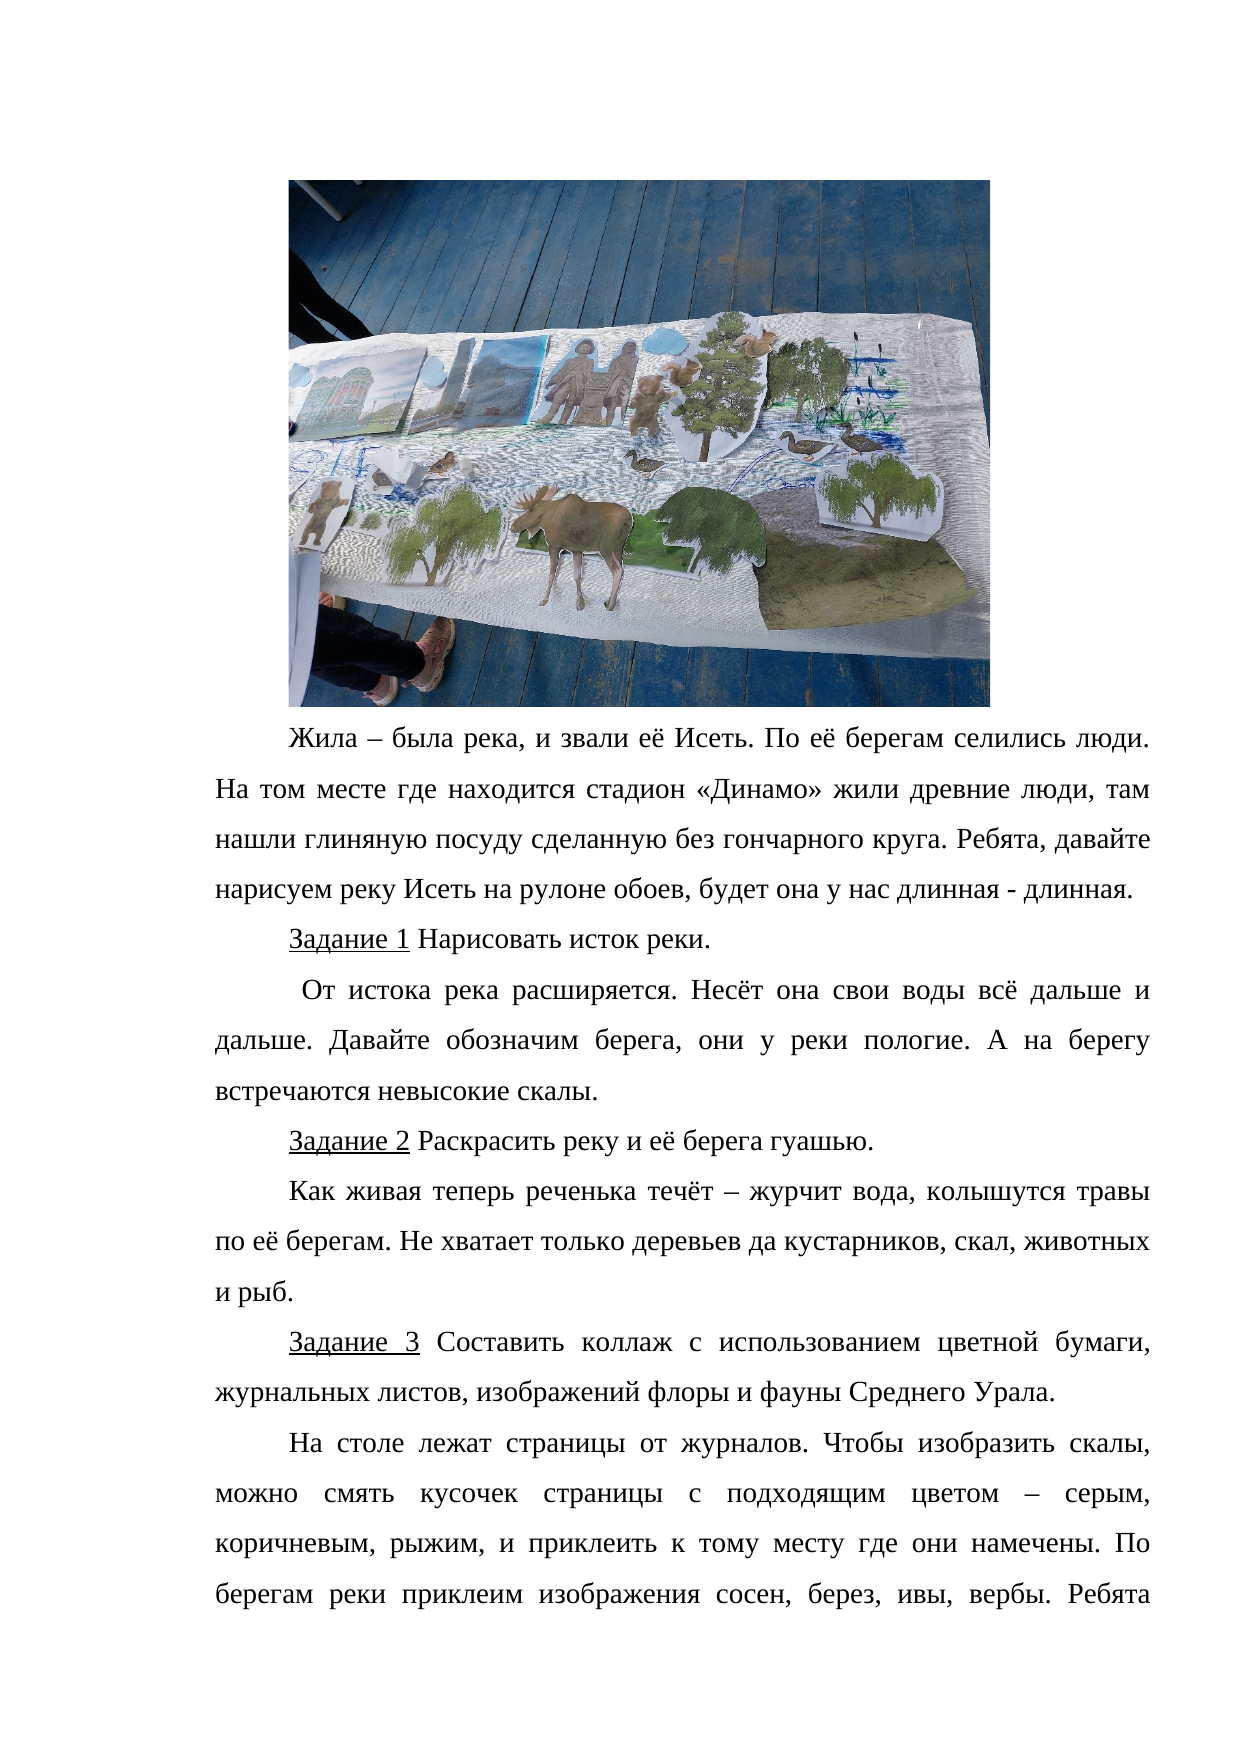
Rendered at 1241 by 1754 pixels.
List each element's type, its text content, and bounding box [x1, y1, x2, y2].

text Задание 1 Нарисовать исток реки. [215, 922, 1152, 955]
text Как живая теперь реченька течёт – журчит вода, колышутся травы по её берегам. Не хватает только деревьев да кустарников, скал, животных и рыб. [215, 1173, 1152, 1307]
text От истока река расширяется. Несёт она свои воды всё дальше и дальше. Давайте обозначим берега, они у реки пологие. А на берегу встречаются невысокие скалы. [215, 972, 1152, 1106]
text Задание 3 Составить коллаж с использованием цветной бумаги, журнальных листов, изображений флоры и фауны Среднего Урала. [215, 1324, 1152, 1408]
picture [288, 180, 991, 707]
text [215, 1425, 1152, 1609]
text Задание 2 Раскрасить реку и её берега гуашью. [215, 1123, 1152, 1156]
text Жила – была река, и звали её Исеть. По её берегам селились люди. На том месте где находится стадион «Динамо» жили древние люди, там нашли глиняную посуду сделанную без гончарного круга. Ребята, давайте нарисуем реку Исеть на рулоне обоев, будет она у нас длинная - длинная. [215, 720, 1152, 905]
